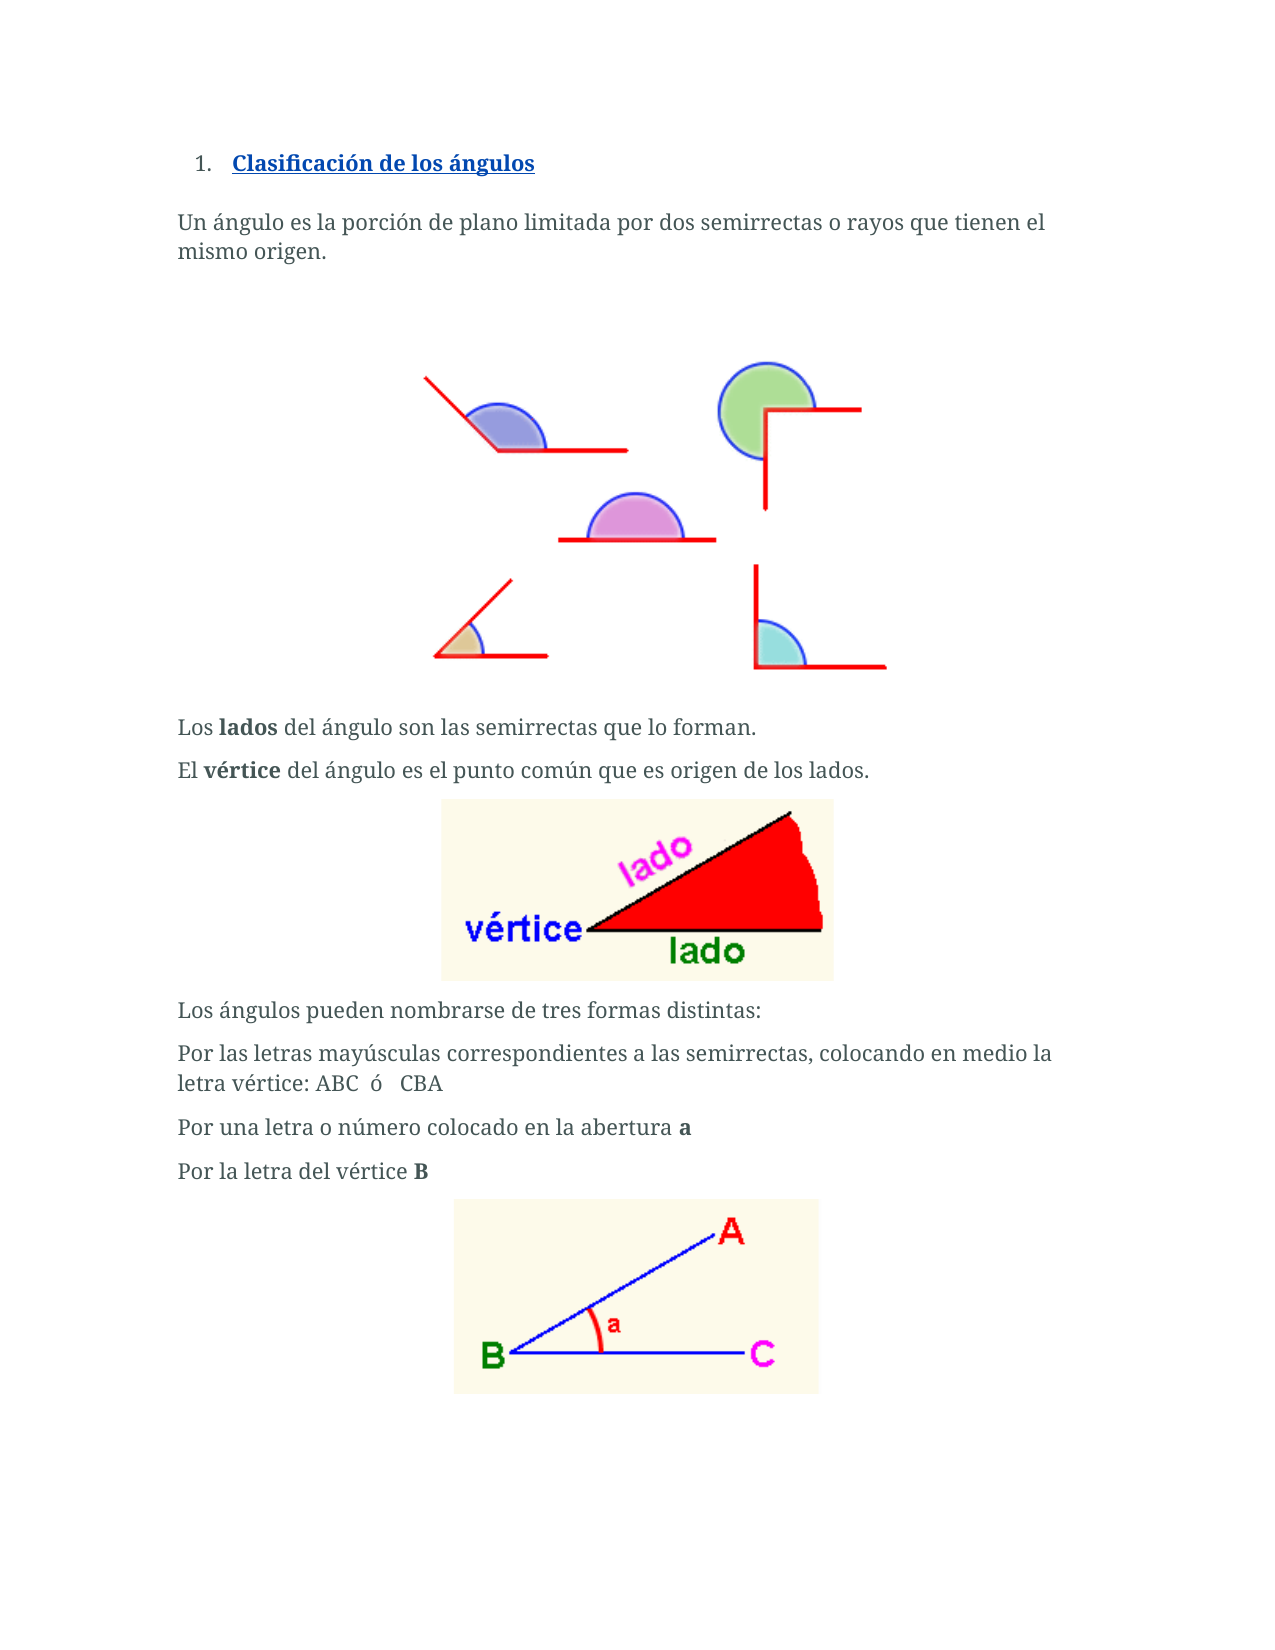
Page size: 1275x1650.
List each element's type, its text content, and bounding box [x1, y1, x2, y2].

text El vértice del ángulo es el punto común que es origen de los lados. [177, 755, 1098, 785]
picture [441, 799, 834, 981]
text Los lados del ángulo son las semirrectas que lo forman. [177, 712, 1098, 741]
text Un ángulo es la porción de plano limitada por dos semirrectas o rayos que tienen el mismo origen. [177, 207, 1098, 266]
text Por una letra o número colocado en la abertura a [177, 1112, 1098, 1142]
picture [453, 1199, 822, 1394]
list Clasificación de los ángulos [194, 148, 1098, 177]
text Por la letra del vértice B [177, 1156, 1098, 1186]
text Los ángulos pueden nombrarse de tres formas distintas: [177, 994, 1098, 1024]
picture [388, 324, 887, 698]
text Por las letras mayúsculas correspondientes a las semirrectas, colocando en medio la letra vértice: ABC ó CBA [177, 1038, 1098, 1098]
